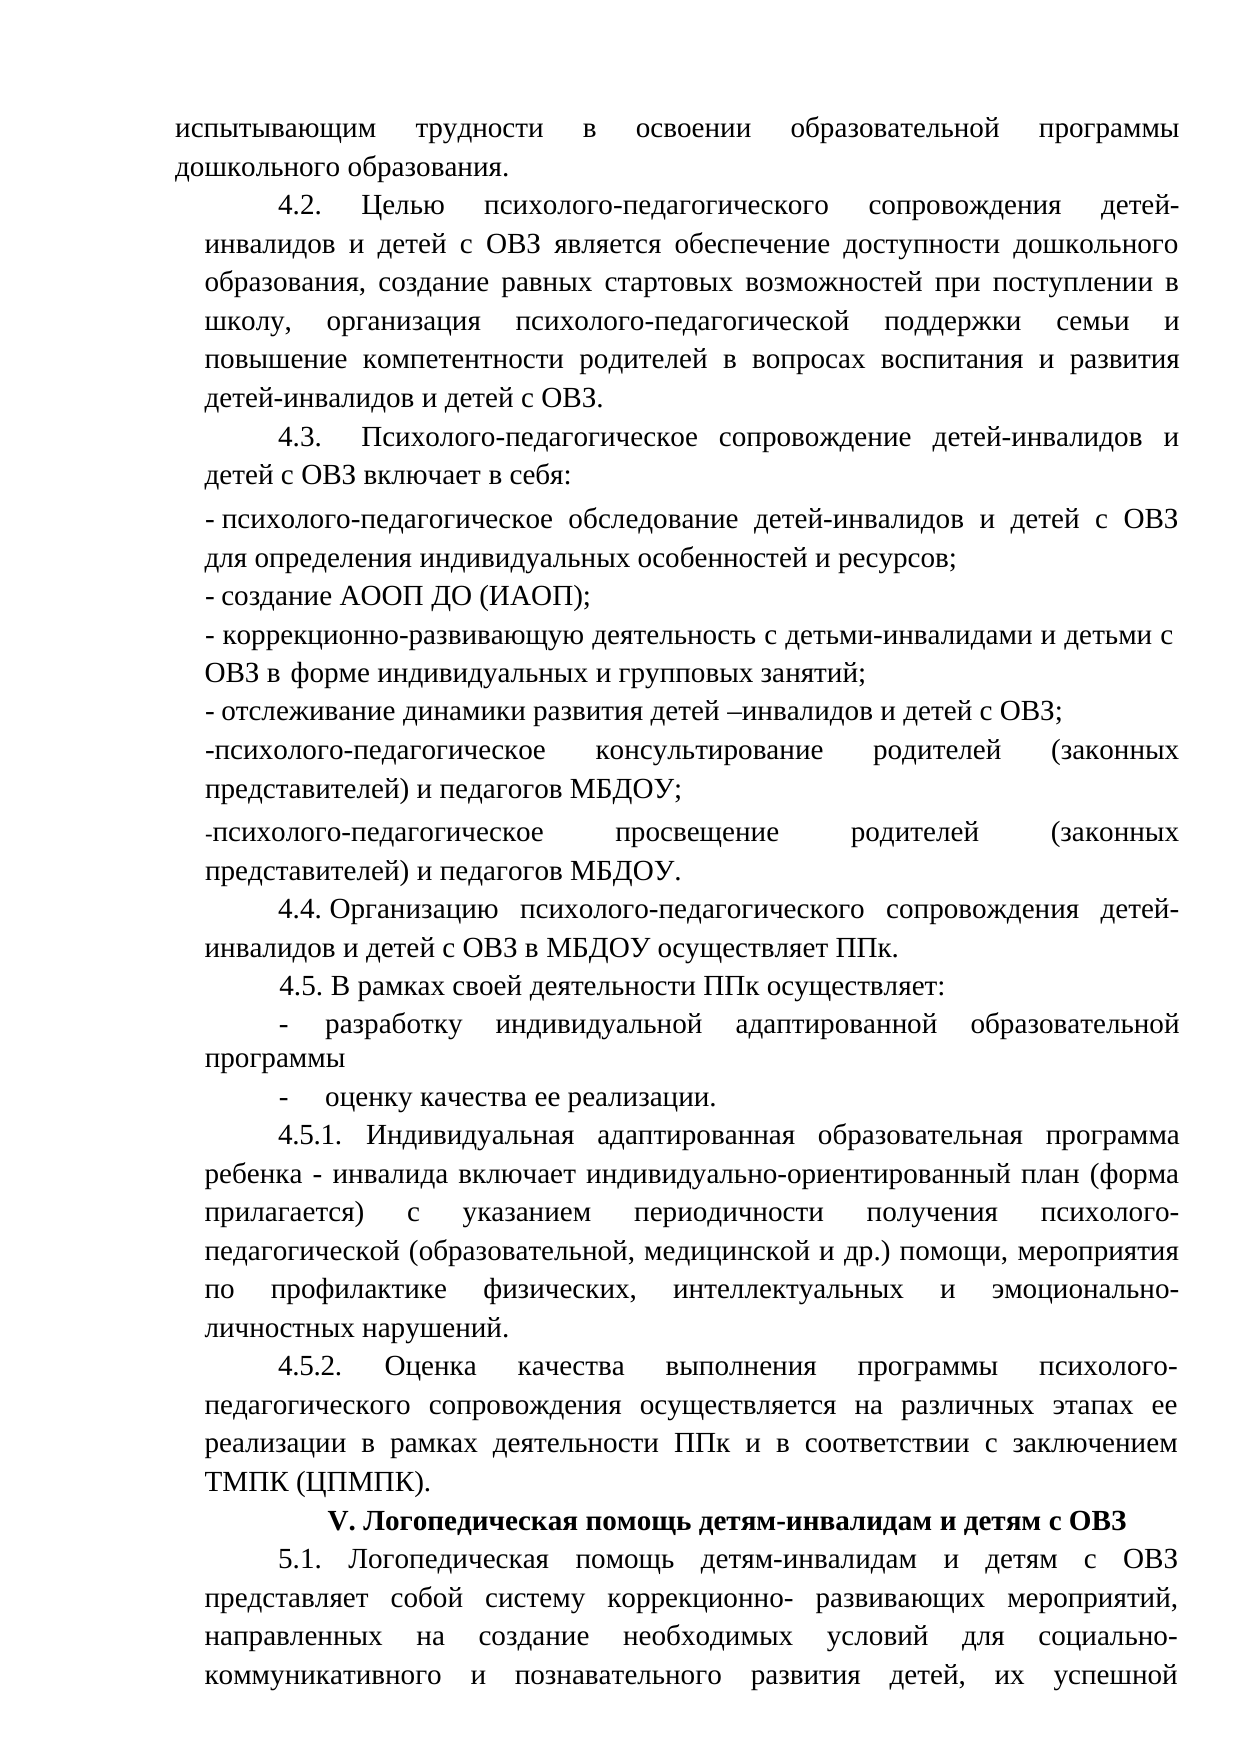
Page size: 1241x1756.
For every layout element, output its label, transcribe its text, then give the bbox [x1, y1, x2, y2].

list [175, 110, 1179, 182]
list коррекционно-развивающую деятельность с детьми-инвалидами и детьми с ОВЗ в форме индивидуальных и групповых занятий; [204, 617, 1174, 689]
list отслеживание динамики развития детей –инвалидов и детей с ОВЗ; [205, 694, 1190, 727]
list психолого-педагогическое обследование детей-инвалидов и детей с ОВЗ для определения индивидуальных особенностей и ресурсов; [204, 501, 1180, 573]
list Организацию психолого-педагогического сопровождения детей- инвалидов и детей с ОВЗ в МБДОУ осуществляет ППк. [204, 891, 1180, 963]
list создание АООП ДО (ИАОП); [205, 578, 1190, 612]
list Оценка качества выполнения программы психолого- педагогического сопровождения осуществляется на различных этапах ее реализации в рамках деятельности ППк и в соответствии с заключением ТМПК (ЦПМПК). [204, 1348, 1178, 1498]
list Целью психолого-педагогического сопровождения детей- инвалидов и детей с ОВЗ является обеспечение доступности дошкольного образования, создание равных стартовых возможностей при поступлении в школу, организация психолого-педагогической поддержки семьи и повышение компетентности родителей в вопросах воспитания и развития детей-инвалидов и детей с ОВЗ. [204, 187, 1180, 414]
list оценку качества ее реализации. [204, 1079, 1179, 1112]
list Психолого-педагогическое сопровождение детей-инвалидов и детей с ОВЗ включает в себя: [204, 419, 1180, 491]
list Индивидуальная адаптированная образовательная программа ребенка - инвалида включает индивидуально-ориентированный план (форма прилагается) с указанием периодичности получения психолого- педагогической (образовательной, медицинской и др.) помощи, мероприятия по профилактике физических, интеллектуальных и эмоционально- личностных нарушений. [204, 1117, 1180, 1343]
subtitle Логопедическая помощь детям-инвалидам и детям с ОВЗ [327, 1503, 1190, 1537]
list В рамках своей деятельности ППк осуществляет: [279, 968, 1180, 1002]
list -психолого-педагогическое просвещение родителей (законных представителей) и педагогов МБДОУ. [205, 814, 1180, 886]
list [204, 1541, 1178, 1690]
list -психолого-педагогическое консультирование родителей (законных представителей) и педагогов МБДОУ; [205, 732, 1180, 804]
list разработку индивидуальной адаптированной образовательной программы [204, 1007, 1179, 1074]
